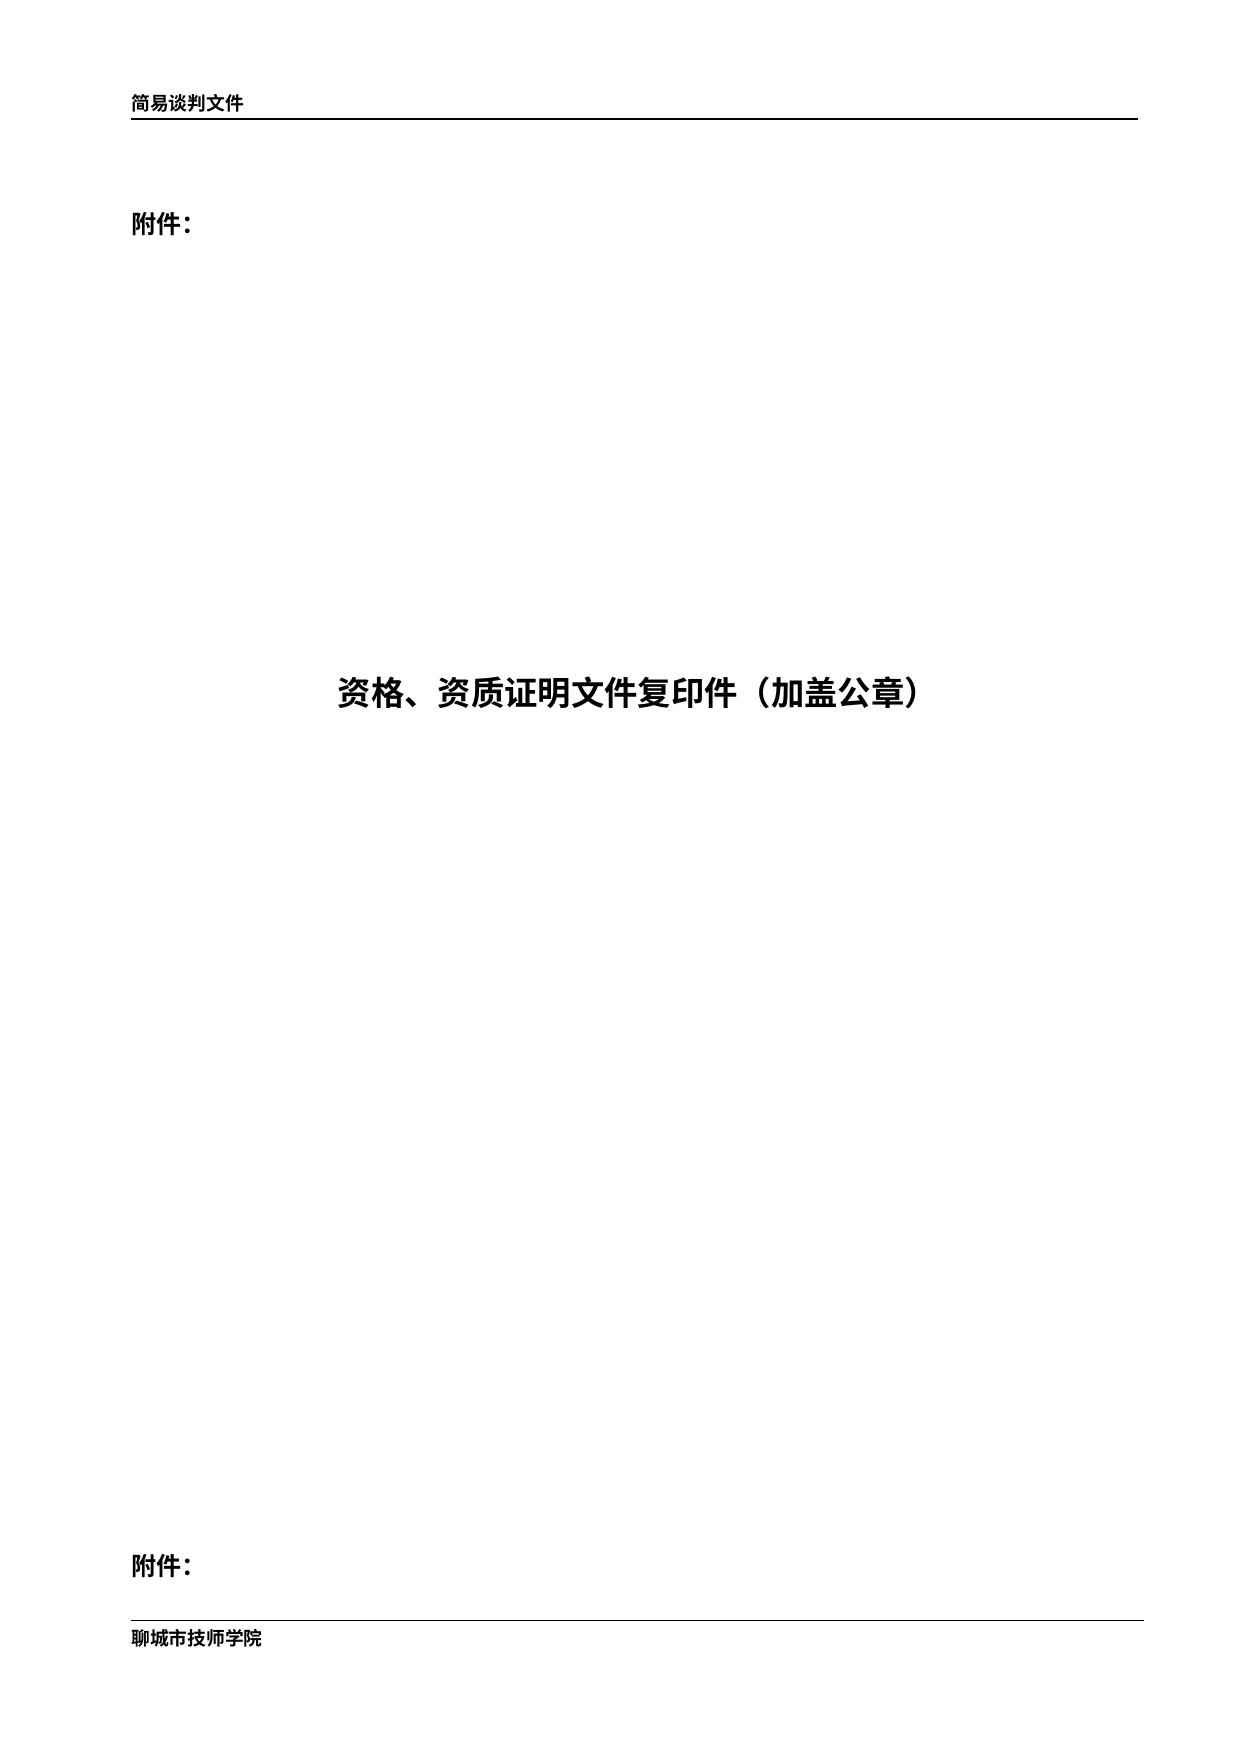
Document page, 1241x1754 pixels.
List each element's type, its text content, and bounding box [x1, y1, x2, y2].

text 附件： [131, 1537, 1144, 1591]
text 附件： [131, 195, 1144, 249]
text 资格、资质证明文件复印件（加盖公章） [131, 664, 1144, 718]
